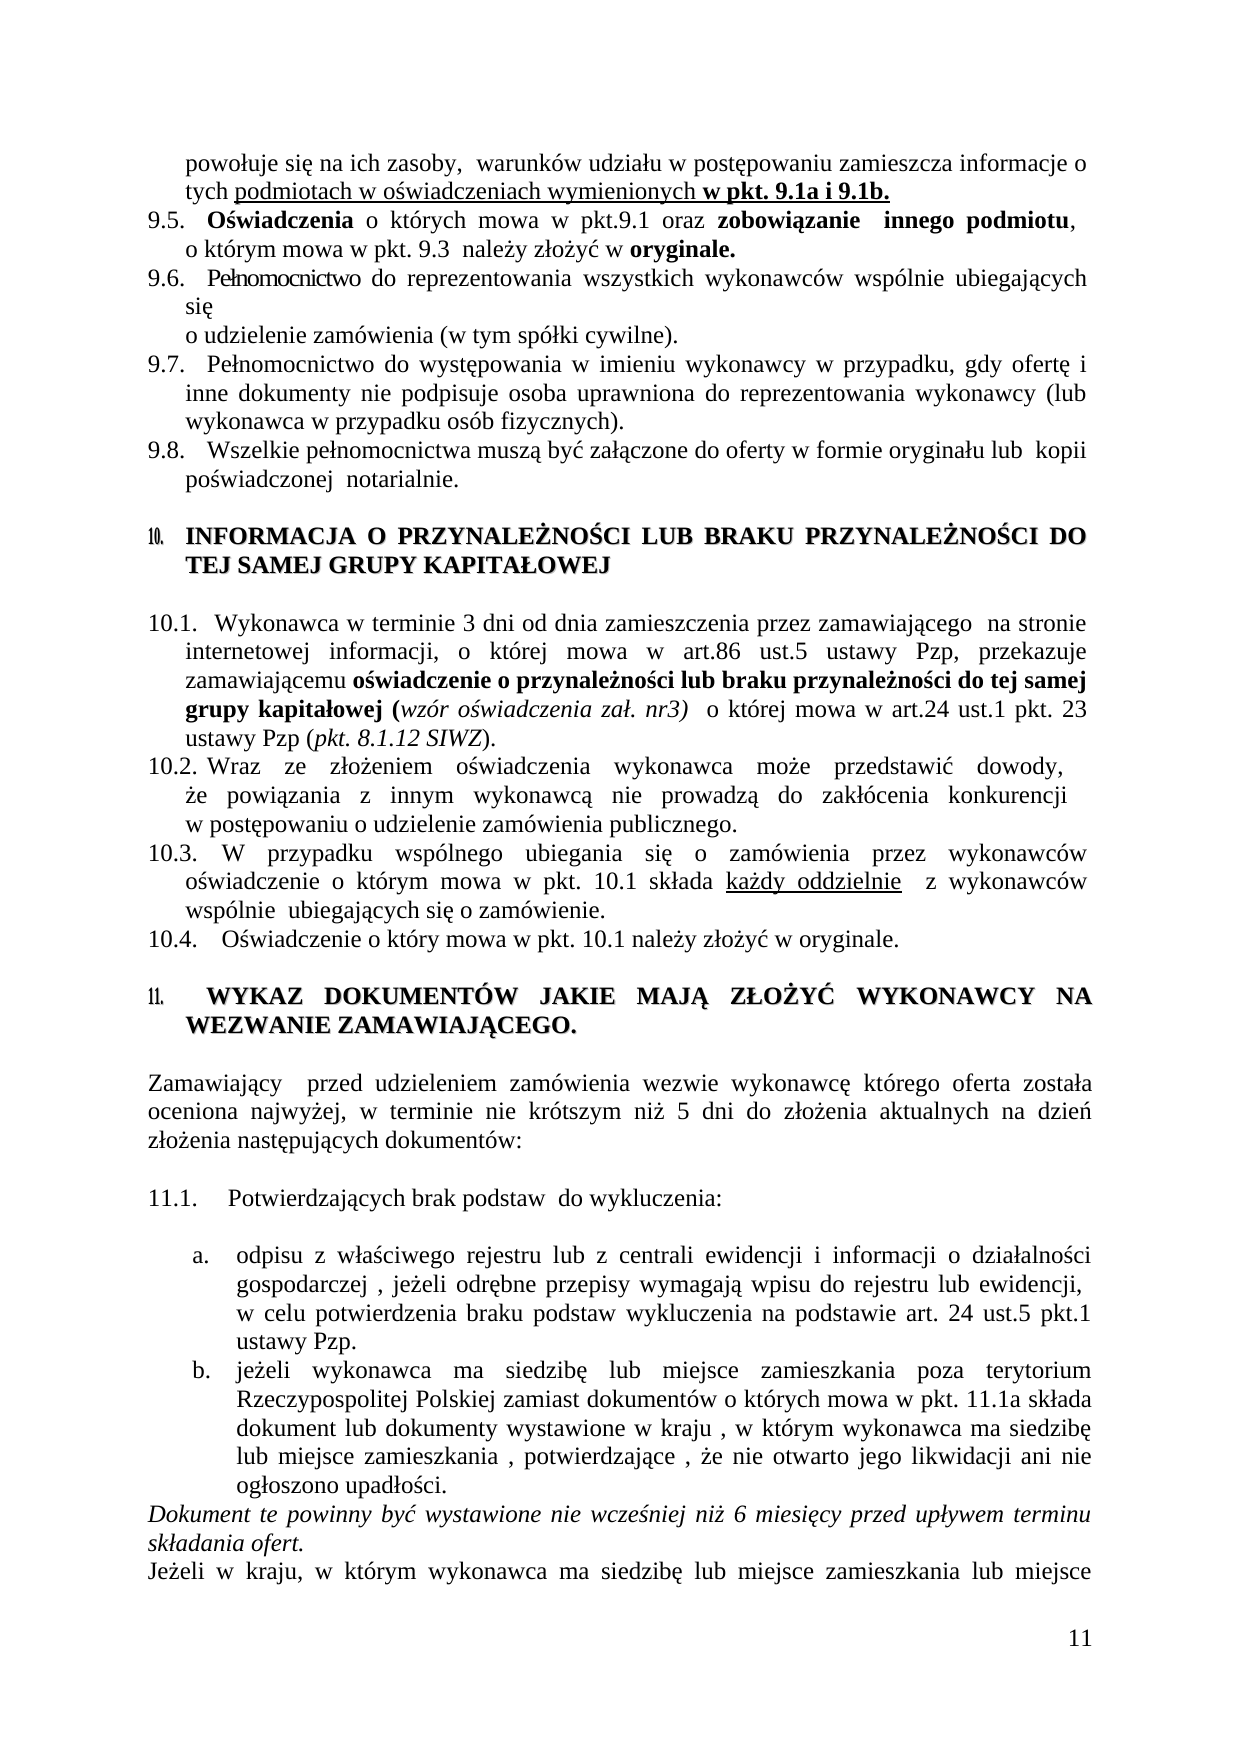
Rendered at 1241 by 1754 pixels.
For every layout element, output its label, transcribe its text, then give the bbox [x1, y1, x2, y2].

list Wraz ze złożeniem oświadczenia wykonawca może przedstawić dowody, że powiązania z innym wykonawcą nie prowadzą do zakłócenia konkurencji w postępowaniu o udzielenie zamówienia publicznego. [148, 751, 1088, 838]
list WYKAZ DOKUMENTÓW JAKIE MAJĄ ZŁOŻYĆ WYKONAWCY NA WEZWANIE ZAMAWIAJĄCEGO. [148, 981, 1093, 1039]
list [148, 148, 1088, 205]
list W przypadku wspólnego ubiegania się o zamówienia przez wykonawców oświadczenie o którym mowa w pkt. 10.1 składa każdy oddzielnie z wykonawców wspólnie ubiegających się o zamówienie. [148, 838, 1088, 924]
list Wszelkie pełnomocnictwa muszą być załączone do oferty w formie oryginału lub kopii poświadczonej notarialnie. [148, 435, 1088, 493]
list jeżeli wykonawca ma siedzibę lub miejsce zamieszkania poza terytorium Rzeczypospolitej Polskiej zamiast dokumentów o których mowa w pkt. 11.1a składa dokument lub dokumenty wystawione w kraju , w którym wykonawca ma siedzibę lub miejsce zamieszkania , potwierdzające , że nie otwarto jego likwidacji ani nie ogłoszono upadłości. [192, 1355, 1093, 1499]
list Pełnomocnictwo do występowania w imieniu wykonawcy w przypadku, gdy ofertę i inne dokumenty nie podpisuje osoba uprawniona do reprezentowania wykonawcy (lub wykonawca w przypadku osób fizycznych). [148, 349, 1088, 435]
list Oświadczenia o których mowa w pkt.9.1 oraz zobowiązanie innego podmiotu, o którym mowa w pkt. 9.3 należy złożyć w oryginale. [148, 205, 1088, 263]
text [148, 1556, 1093, 1585]
text Zamawiający przed udzieleniem zamówienia wezwie wykonawcę którego oferta została oceniona najwyżej, w terminie nie krótszym niż 5 dni do złożenia aktualnych na dzień złożenia następujących dokumentów: [148, 1068, 1093, 1154]
text Dokument te powinny być wystawione nie wcześniej niż 6 miesięcy przed upływem terminu składania ofert. [148, 1499, 1093, 1556]
list INFORMACJA O PRZYNALEŻNOŚCI LUB BRAKU PRZYNALEŻNOŚCI DO TEJ SAMEJ GRUPY KAPITAŁOWEJ [148, 521, 1088, 579]
list odpisu z właściwego rejestru lub z centrali ewidencji i informacji o działalności gospodarczej , jeżeli odrębne przepisy wymagają wpisu do rejestru lub ewidencji, w celu potwierdzenia braku podstaw wykluczenia na podstawie art. 24 ust.5 pkt.1 ustawy Pzp. [192, 1240, 1093, 1355]
list Pełnomocnictwo do reprezentowania wszystkich wykonawców wspólnie ubiegających się o udzielenie zamówienia (w tym spółki cywilne). [148, 263, 1088, 349]
list Potwierdzających brak podstaw do wykluczenia: [148, 1183, 1093, 1211]
list Wykonawca w terminie 3 dni od dnia zamieszczenia przez zamawiającego na stronie internetowej informacji, o której mowa w art.86 ust.5 ustawy Pzp, przekazuje zamawiającemu oświadczenie o przynależności lub braku przynależności do tej samej grupy kapitałowej (wzór oświadczenia zał. nr3) o której mowa w art.24 ust.1 pkt. 23 ustawy Pzp (pkt. 8.1.12 SIWZ). [148, 608, 1088, 751]
list Oświadczenie o który mowa w pkt. 10.1 należy złożyć w oryginale. [148, 924, 1088, 953]
